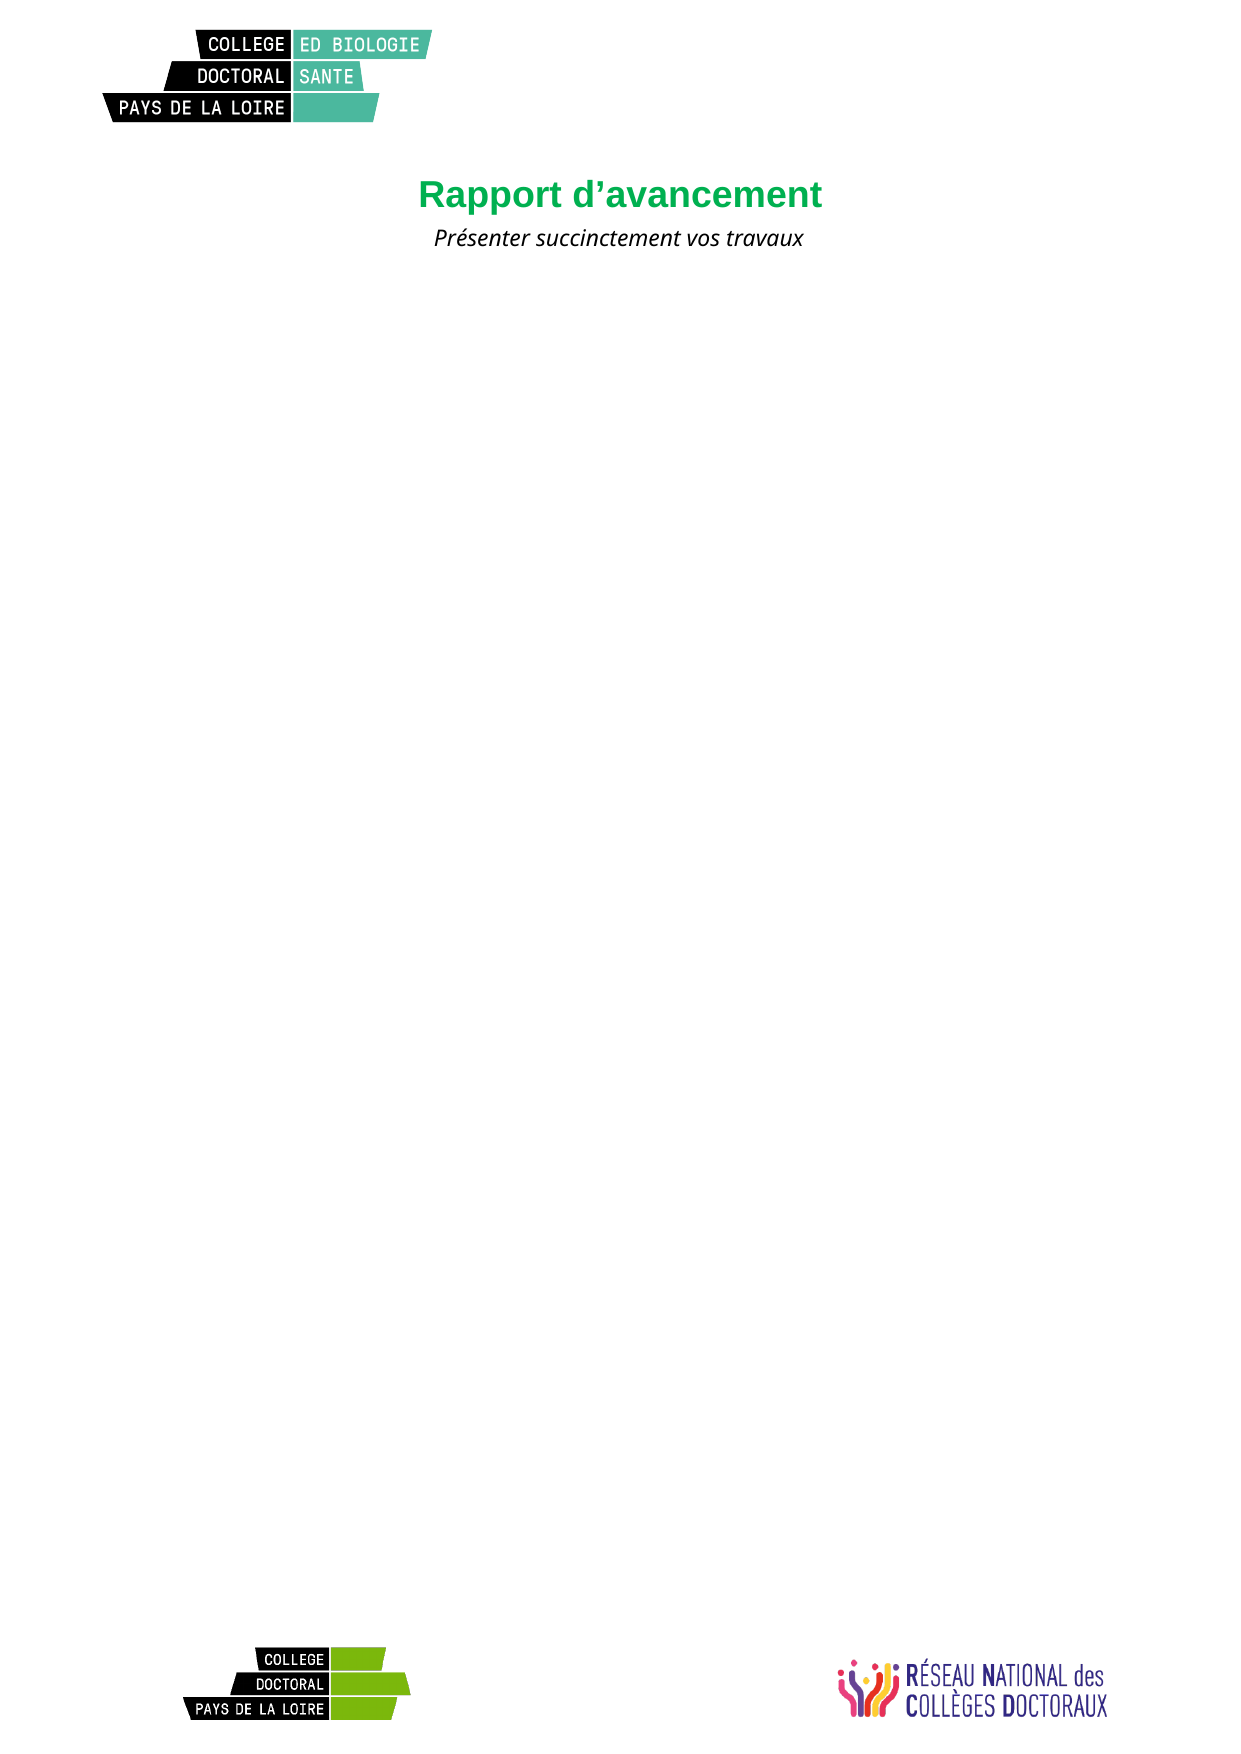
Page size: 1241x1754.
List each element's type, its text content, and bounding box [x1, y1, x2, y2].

text Présenter succinctement vos travaux [148, 222, 1093, 253]
picture [104, 1628, 489, 1739]
subtitle Rapport d’avancement [148, 173, 1093, 216]
picture [814, 1642, 1140, 1739]
picture [3, 5, 499, 147]
